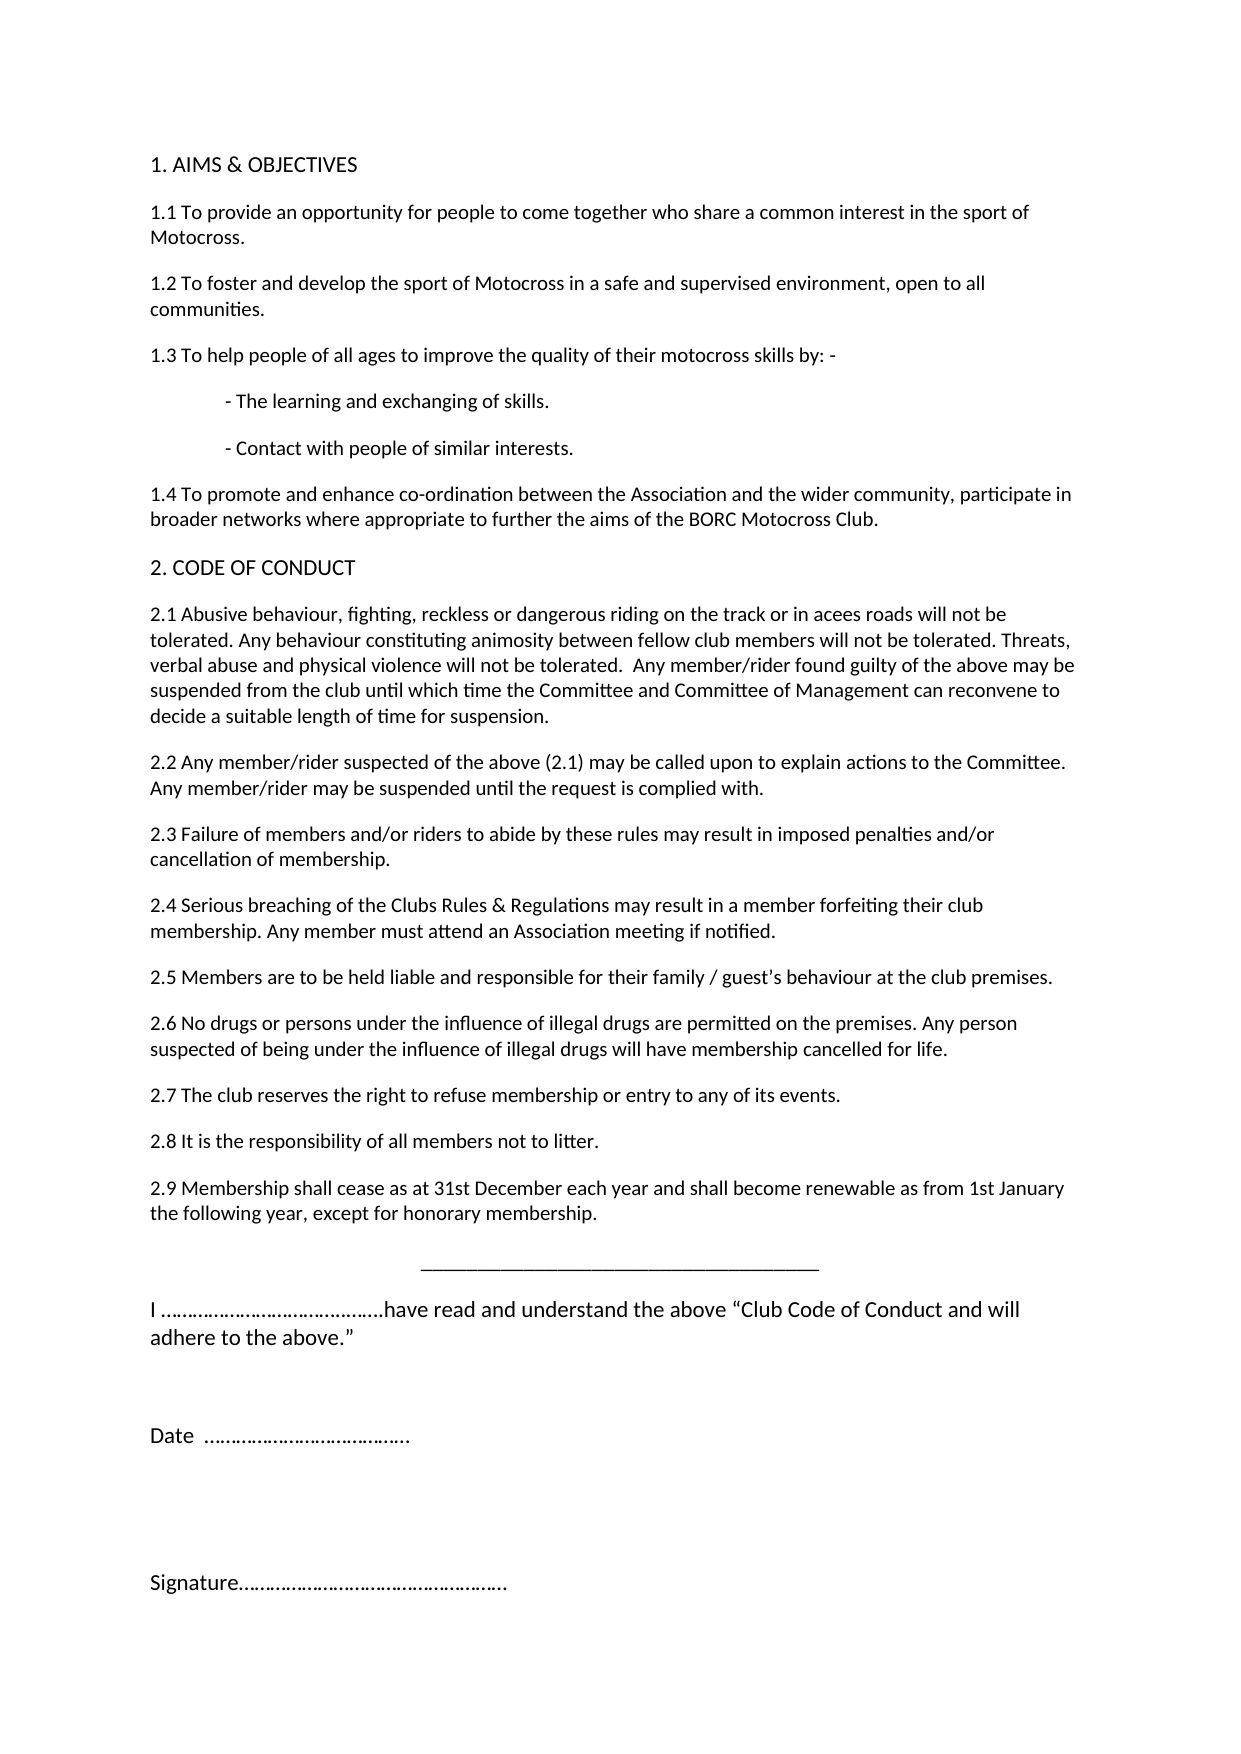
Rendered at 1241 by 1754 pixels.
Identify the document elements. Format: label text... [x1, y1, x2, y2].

text 2.4 Serious breaching of the Clubs Rules & Regulations may result in a member forfeiting their club membership. Any member must attend an Association meeting if notified. [150, 893, 1090, 943]
text 2.2 Any member/rider suspected of the above (2.1) may be called upon to explain actions to the Committee. Any member/rider may be suspended until the request is complied with. [150, 749, 1090, 800]
text 2.1 Abusive behaviour, fighting, reckless or dangerous riding on the track or in acees roads will not be tolerated. Any behaviour constituting animosity between fellow club members will not be tolerated. Threats, verbal abuse and physical violence will not be tolerated. Any member/rider found guilty of the above may be suspended from the club until which time the Committee and Committee of Management can reconvene to decide a suitable length of time for suspension. [150, 601, 1090, 728]
text 1. AIMS & OBJECTIVES [150, 150, 1090, 178]
text 1.3 To help people of all ages to improve the quality of their motocross skills by: - [150, 342, 1090, 368]
text ___________________________________ [150, 1246, 1090, 1274]
text - The learning and exchanging of skills. [150, 388, 1090, 414]
text 1.1 To provide an opportunity for people to come together who share a common interest in the sport of Motocross. [150, 199, 1090, 250]
text 2.7 The club reserves the right to refuse membership or entry to any of its events. [150, 1082, 1090, 1108]
text 2.5 Members are to be held liable and responsible for their family / guest’s behaviour at the club premises. [150, 964, 1090, 990]
text 2.6 No drugs or persons under the influence of illegal drugs are permitted on the premises. Any person suspected of being under the influence of illegal drugs will have membership cancelled for life. [150, 1011, 1090, 1061]
text 2. CODE OF CONDUCT [150, 553, 1090, 581]
text Date ………………………………… [150, 1421, 1090, 1449]
text - Contact with people of similar interests. [150, 435, 1090, 460]
text 1.2 To foster and develop the sport of Motocross in a safe and supervised environment, open to all communities. [150, 271, 1090, 321]
text I ……………………………..…….have read and understand the above “Club Code of Conduct and will adhere to the above.” [150, 1295, 1090, 1351]
text 2.3 Failure of members and/or riders to abide by these rules may result in imposed penalties and/or cancellation of membership. [150, 821, 1090, 872]
text Signature…………………………………………… [150, 1568, 1090, 1596]
text 2.8 It is the responsibility of all members not to litter. [150, 1128, 1090, 1154]
text 2.9 Membership shall cease as at 31st December each year and shall become renewable as from 1st January the following year, except for honorary membership. [150, 1175, 1090, 1226]
text 1.4 To promote and enhance co-ordination between the Association and the wider community, participate in broader networks where appropriate to further the aims of the BORC Motocross Club. [150, 481, 1090, 532]
